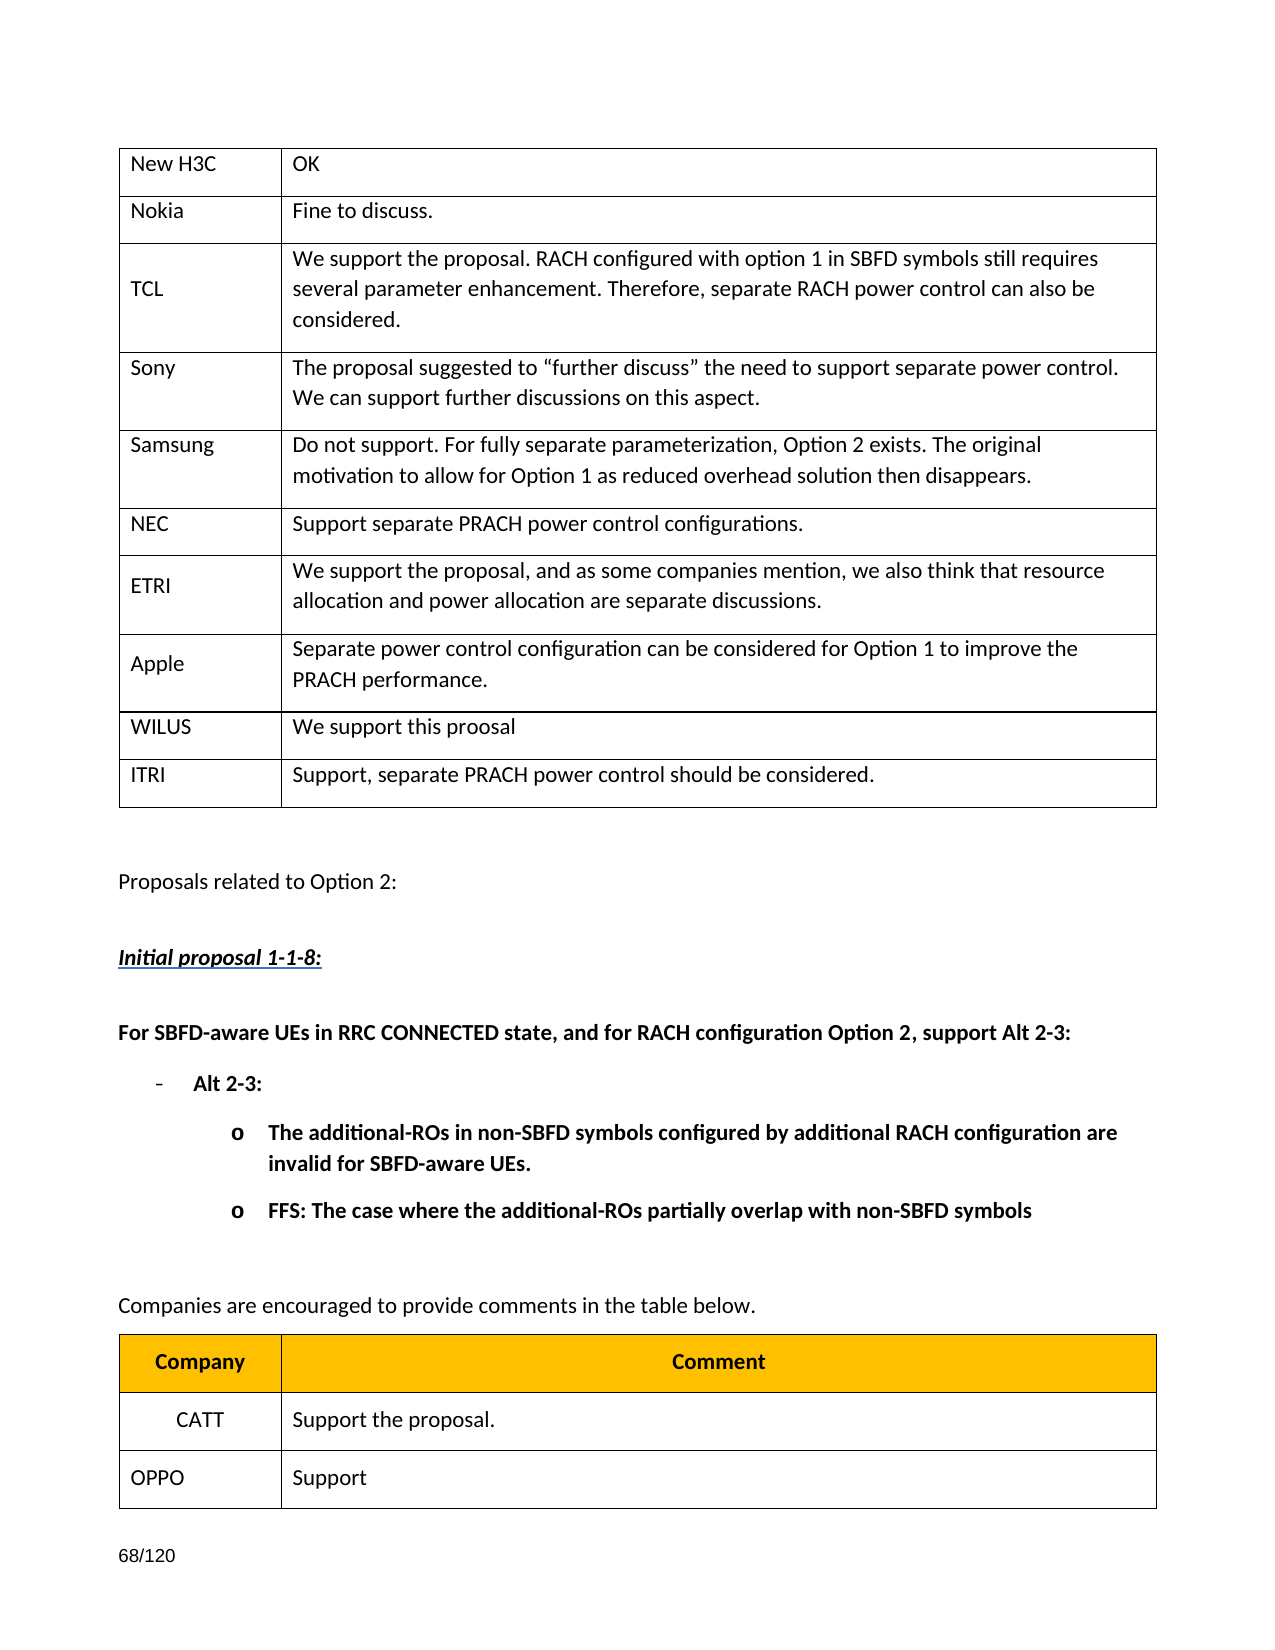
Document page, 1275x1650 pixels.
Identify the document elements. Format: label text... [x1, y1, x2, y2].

table_cell ETRI [120, 556, 281, 633]
table_cell Support, separate PRACH power control should be considered. [282, 760, 1156, 807]
table_cell Support [282, 1451, 1156, 1508]
list FFS: The case where the additional-ROs partially overlap with non-SBFD symbols [231, 1196, 1157, 1225]
table_cell NEC [120, 509, 281, 555]
table_cell Do not support. For fully separate parameterization, Option 2 exists. The original motivation to allow for Option 1 as reduced overhead solution then disappears. [282, 431, 1156, 508]
text Initial proposal 1-1-8: [118, 943, 1157, 971]
table_header Company [120, 1335, 281, 1392]
table_cell CATT [120, 1393, 281, 1450]
subtitle Proposals related to Option 2: [118, 867, 1157, 896]
text Companies are encouraged to provide comments in the table below. [118, 1291, 1157, 1319]
table_cell Sony [120, 353, 281, 429]
table_cell Support separate PRACH power control configurations. [282, 509, 1156, 555]
text For SBFD-aware UEs in RRC CONNECTED state, and for RACH configuration Option 2, support Alt 2-3: [118, 1018, 1157, 1047]
table_cell Separate power control configuration can be considered for Option 1 to improve the PRACH performance. [282, 635, 1156, 711]
table_cell New H3C [120, 149, 281, 196]
table_cell OPPO [120, 1451, 281, 1508]
table_cell Apple [120, 635, 281, 711]
table_cell TCL [120, 244, 281, 352]
list The additional-ROs in non-SBFD symbols configured by additional RACH configuration are invalid for SBFD-aware UEs. [231, 1118, 1157, 1177]
table_cell The proposal suggested to “further discuss” the need to support separate power control. We can support further discussions on this aspect. [282, 353, 1156, 429]
table_cell Support the proposal. [282, 1393, 1156, 1450]
table_cell We support this proosal [282, 713, 1156, 759]
table_cell OK [282, 149, 1156, 196]
table_cell We support the proposal, and as some companies mention, we also think that resource allocation and power allocation are separate discussions. [282, 556, 1156, 633]
table_cell ITRI [120, 760, 281, 807]
table_cell Samsung [120, 431, 281, 508]
table_cell We support the proposal. RACH configured with option 1 in SBFD symbols still requires several parameter enhancement. Therefore, separate RACH power control can also be considered. [282, 244, 1156, 352]
table_cell Fine to discuss. [282, 197, 1156, 243]
table_header Comment [282, 1335, 1156, 1392]
table_cell Nokia [120, 197, 281, 243]
table_cell WILUS [120, 713, 281, 759]
list Alt 2-3: [156, 1065, 1157, 1098]
